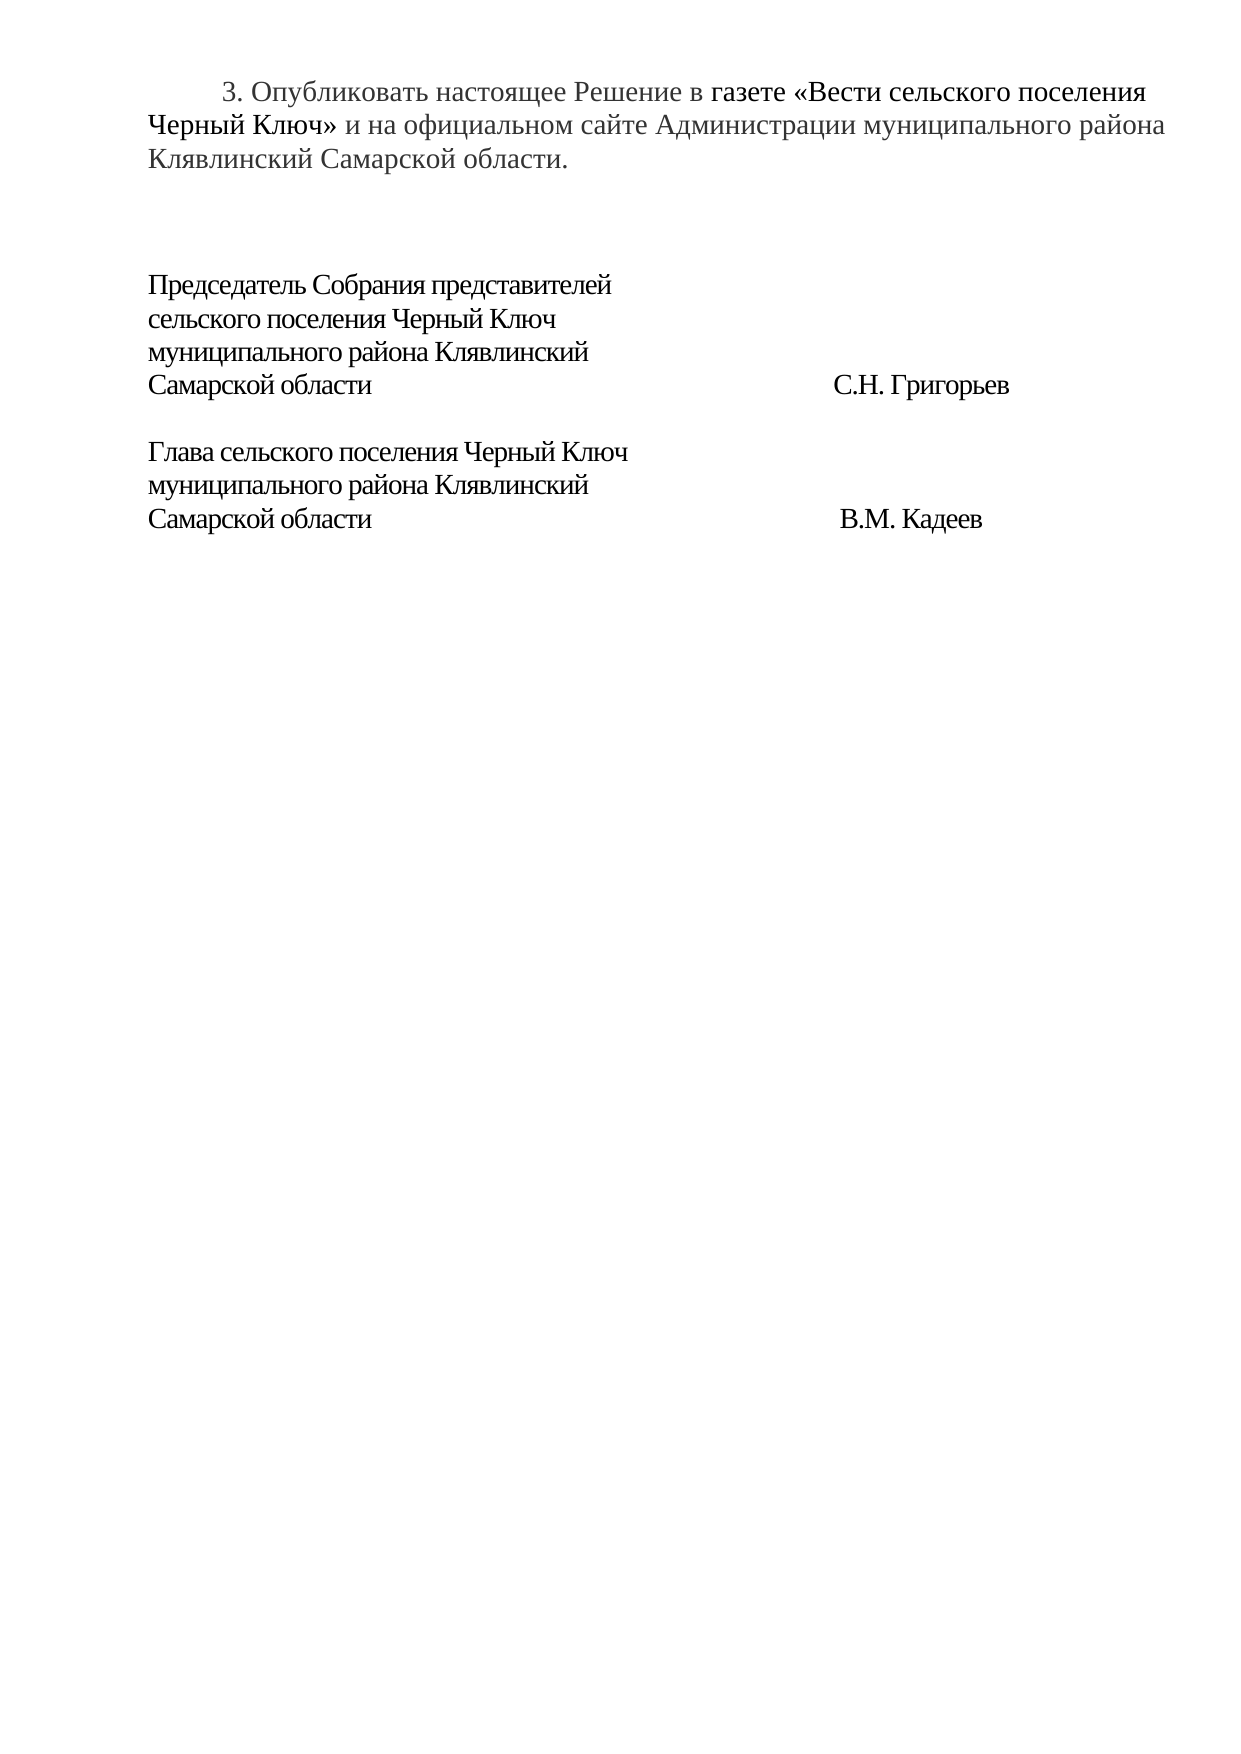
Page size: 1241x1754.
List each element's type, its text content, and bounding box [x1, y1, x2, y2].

text Самарской области В.М. Кадеев [148, 501, 1167, 535]
text 3. Опубликовать настоящее Решение в газете «Вести сельского поселения Черный Ключ» и на официальном сайте Администрации муниципального района Клявлинский Самарской области. [148, 74, 1167, 203]
text Самарской области С.Н. Григорьев [148, 368, 1167, 401]
text муниципального района Клявлинский [148, 468, 1167, 501]
text Глава сельского поселения Черный Ключ [148, 435, 1167, 468]
text Председатель Собрания представителей [148, 268, 1167, 301]
text сельского поселения Черный Ключ [148, 301, 1167, 335]
text муниципального района Клявлинский [148, 335, 1167, 368]
